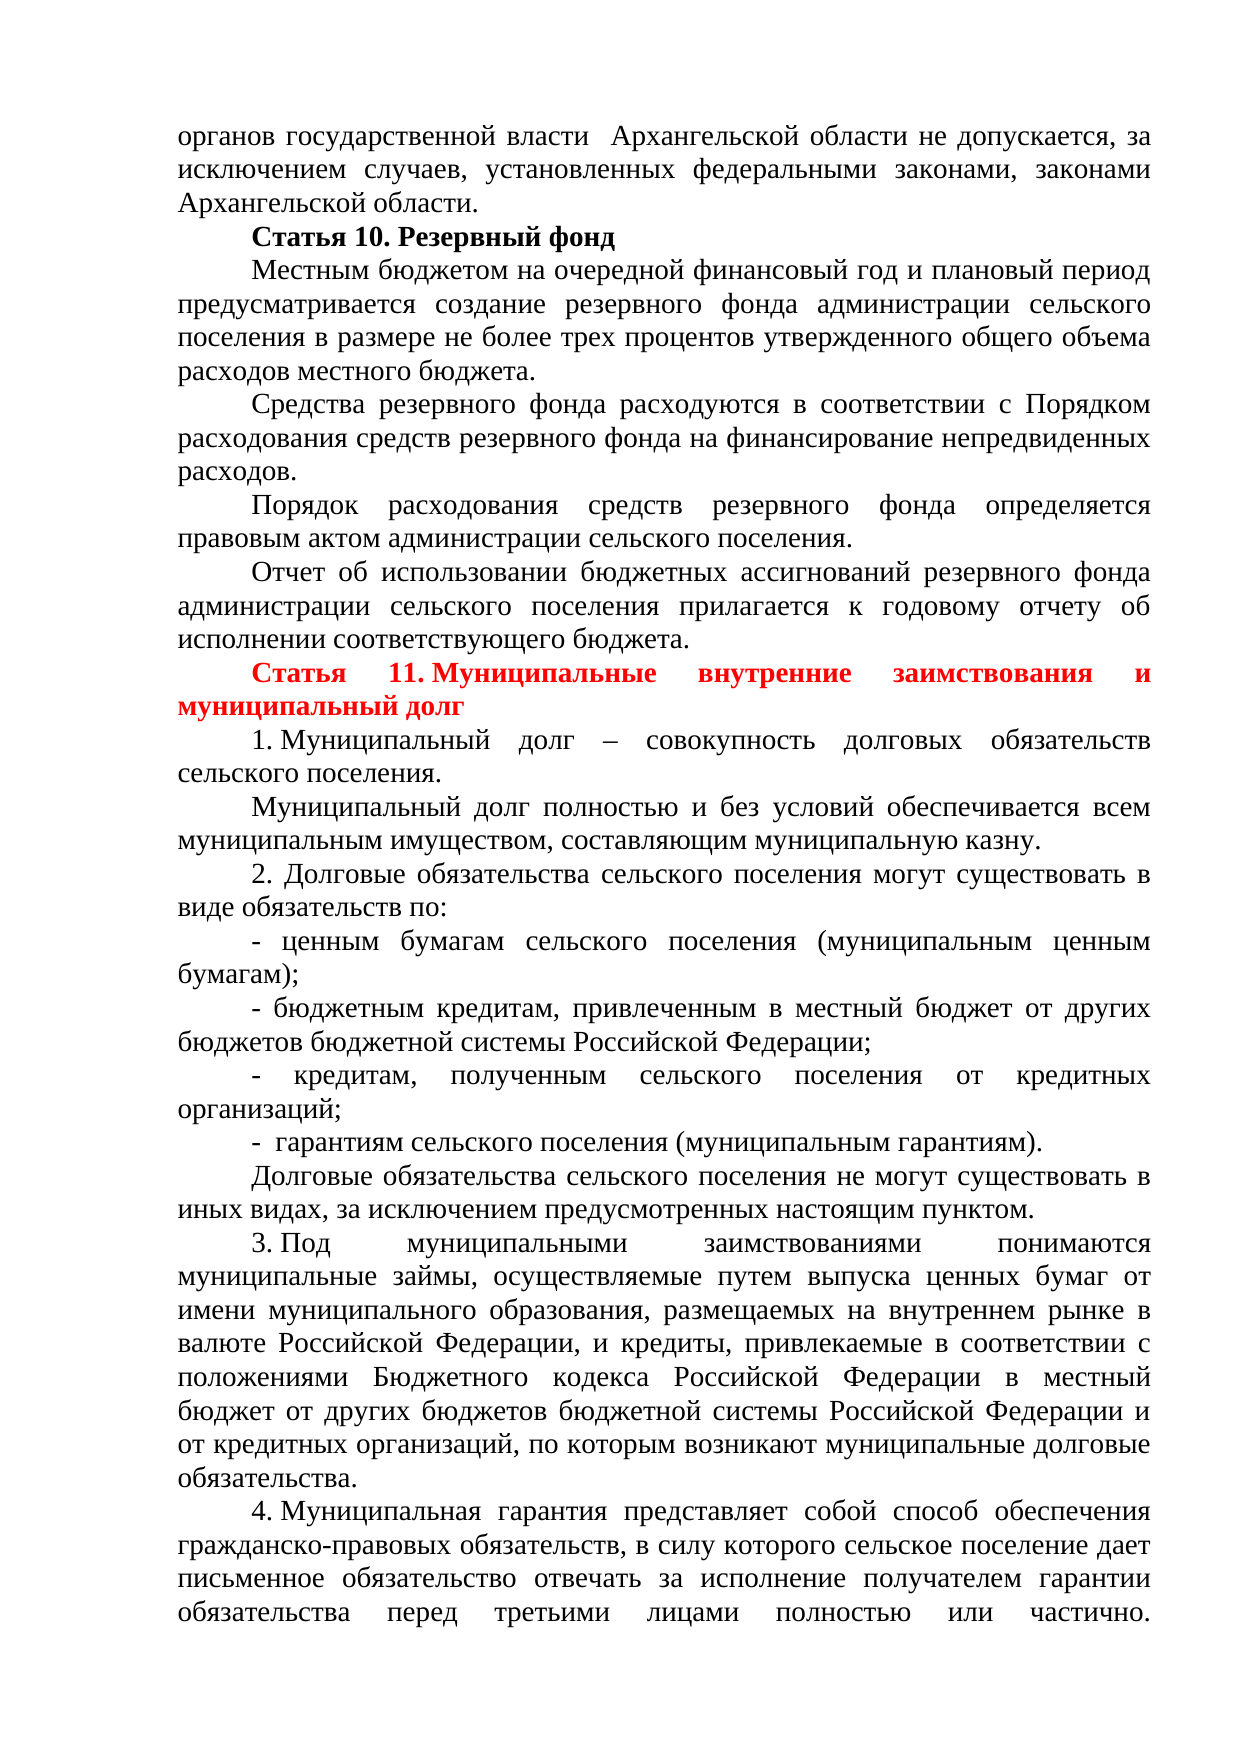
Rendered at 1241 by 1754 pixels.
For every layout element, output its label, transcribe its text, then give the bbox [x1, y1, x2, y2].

text Муниципальный долг полностью и без условий обеспечивается всем муниципальным имуществом, составляющим муниципальную казну. [177, 789, 1152, 856]
text Порядок расходования средств резервного фонда определяется правовым актом администрации сельского поселения. [177, 487, 1152, 554]
text Статья 11. Муниципальные внутренние заимствования и муниципальный долг [177, 655, 1152, 722]
text Отчет об использовании бюджетных ассигнований резервного фонда администрации сельского поселения прилагается к годовому отчету об исполнении соответствующего бюджета. [177, 554, 1152, 655]
text Местным бюджетом на очередной финансовый год и плановый период предусматривается создание резервного фонда администрации сельского поселения в размере не более трех процентов утвержденного общего объема расходов местного бюджета. [177, 252, 1152, 386]
text 1. Муниципальный долг – совокупность долговых обязательств сельского поселения. [177, 722, 1152, 789]
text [177, 1493, 1152, 1627]
text - бюджетным кредитам, привлеченным в местный бюджет от других бюджетов бюджетной системы Российской Федерации; [177, 990, 1152, 1057]
text Долговые обязательства сельского поселения не могут существовать в иных видах, за исключением предусмотренных настоящим пунктом. [177, 1158, 1152, 1225]
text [177, 118, 1152, 219]
text 3. Под муниципальными заимствованиями понимаются муниципальные займы, осуществляемые путем выпуска ценных бумаг от имени муниципального образования, размещаемых на внутреннем рынке в валюте Российской Федерации, и кредиты, привлекаемые в соответствии с положениями Бюджетного кодекса Российской Федерации в местный бюджет от других бюджетов бюджетной системы Российской Федерации и от кредитных организаций, по которым возникают муниципальные долговые обязательства. [177, 1225, 1152, 1493]
text 2. Долговые обязательства сельского поселения могут существовать в виде обязательств по: [177, 856, 1152, 923]
text - гарантиям сельского поселения (муниципальным гарантиям). [177, 1124, 1152, 1158]
text Статья 10. Резервный фонд [177, 219, 1152, 252]
text - кредитам, полученным сельского поселения от кредитных организаций; [177, 1057, 1152, 1124]
text - ценным бумагам сельского поселения (муниципальным ценным бумагам); [177, 923, 1152, 990]
text Средства резервного фонда расходуются в соответствии с Порядком расходования средств резервного фонда на финансирование непредвиденных расходов. [177, 386, 1152, 487]
